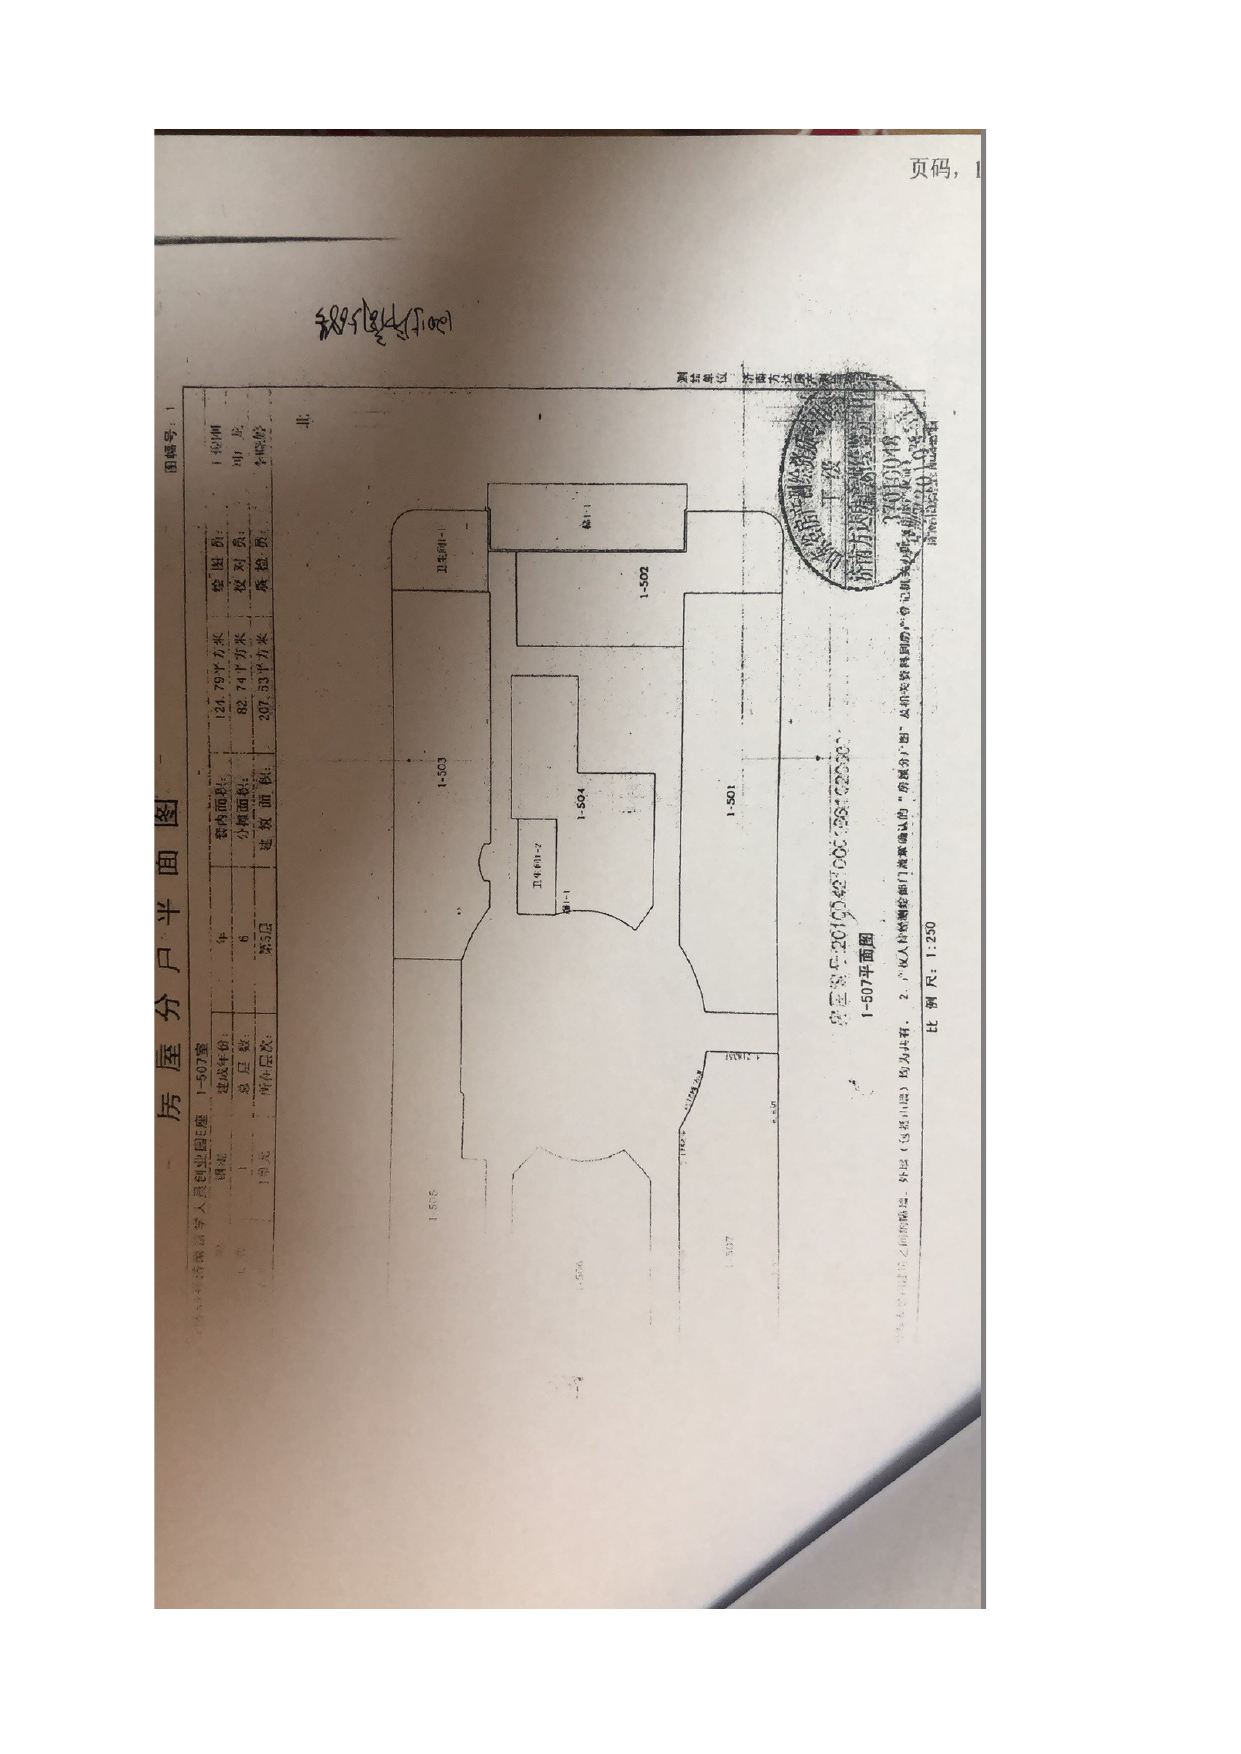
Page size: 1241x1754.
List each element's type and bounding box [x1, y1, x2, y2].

picture [154, 129, 987, 1609]
